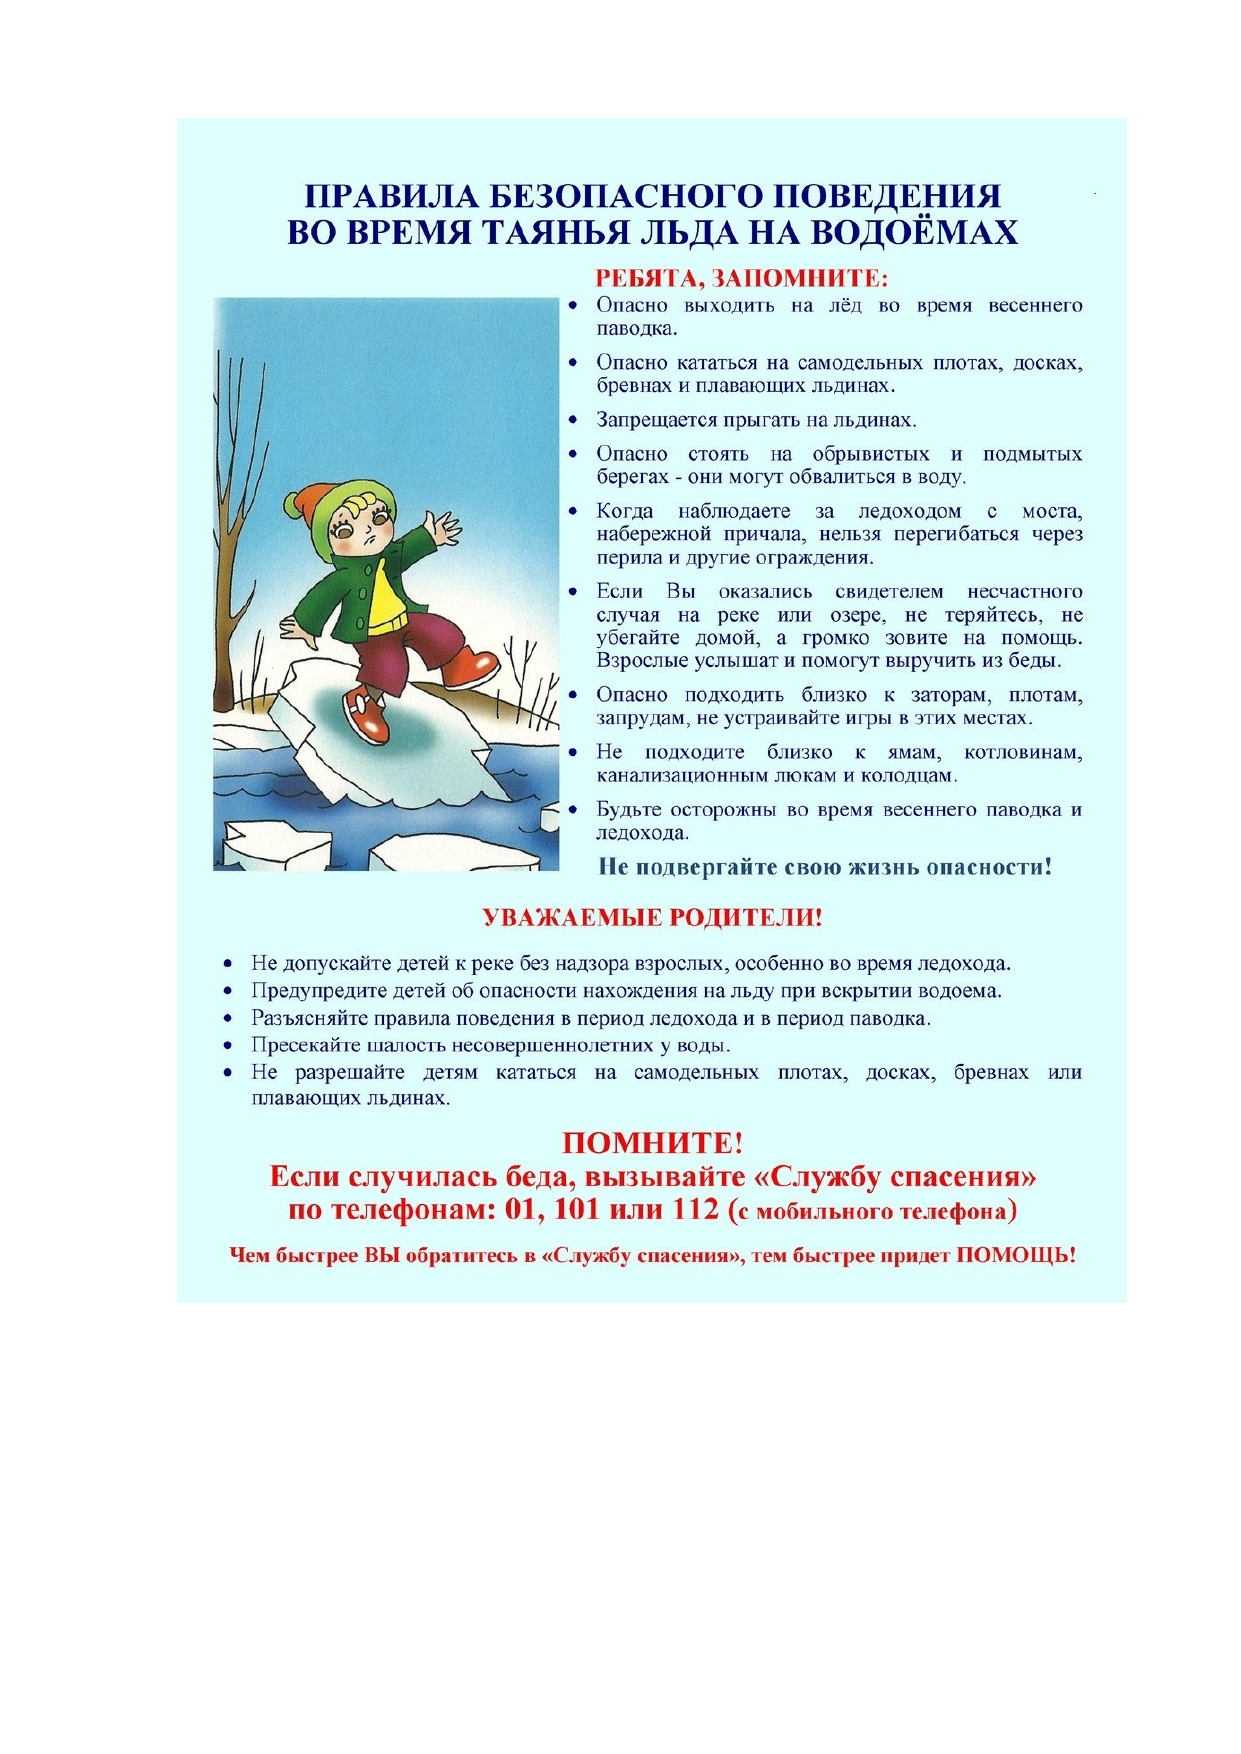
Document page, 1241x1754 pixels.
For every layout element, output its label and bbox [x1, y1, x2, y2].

picture [177, 118, 1128, 1303]
